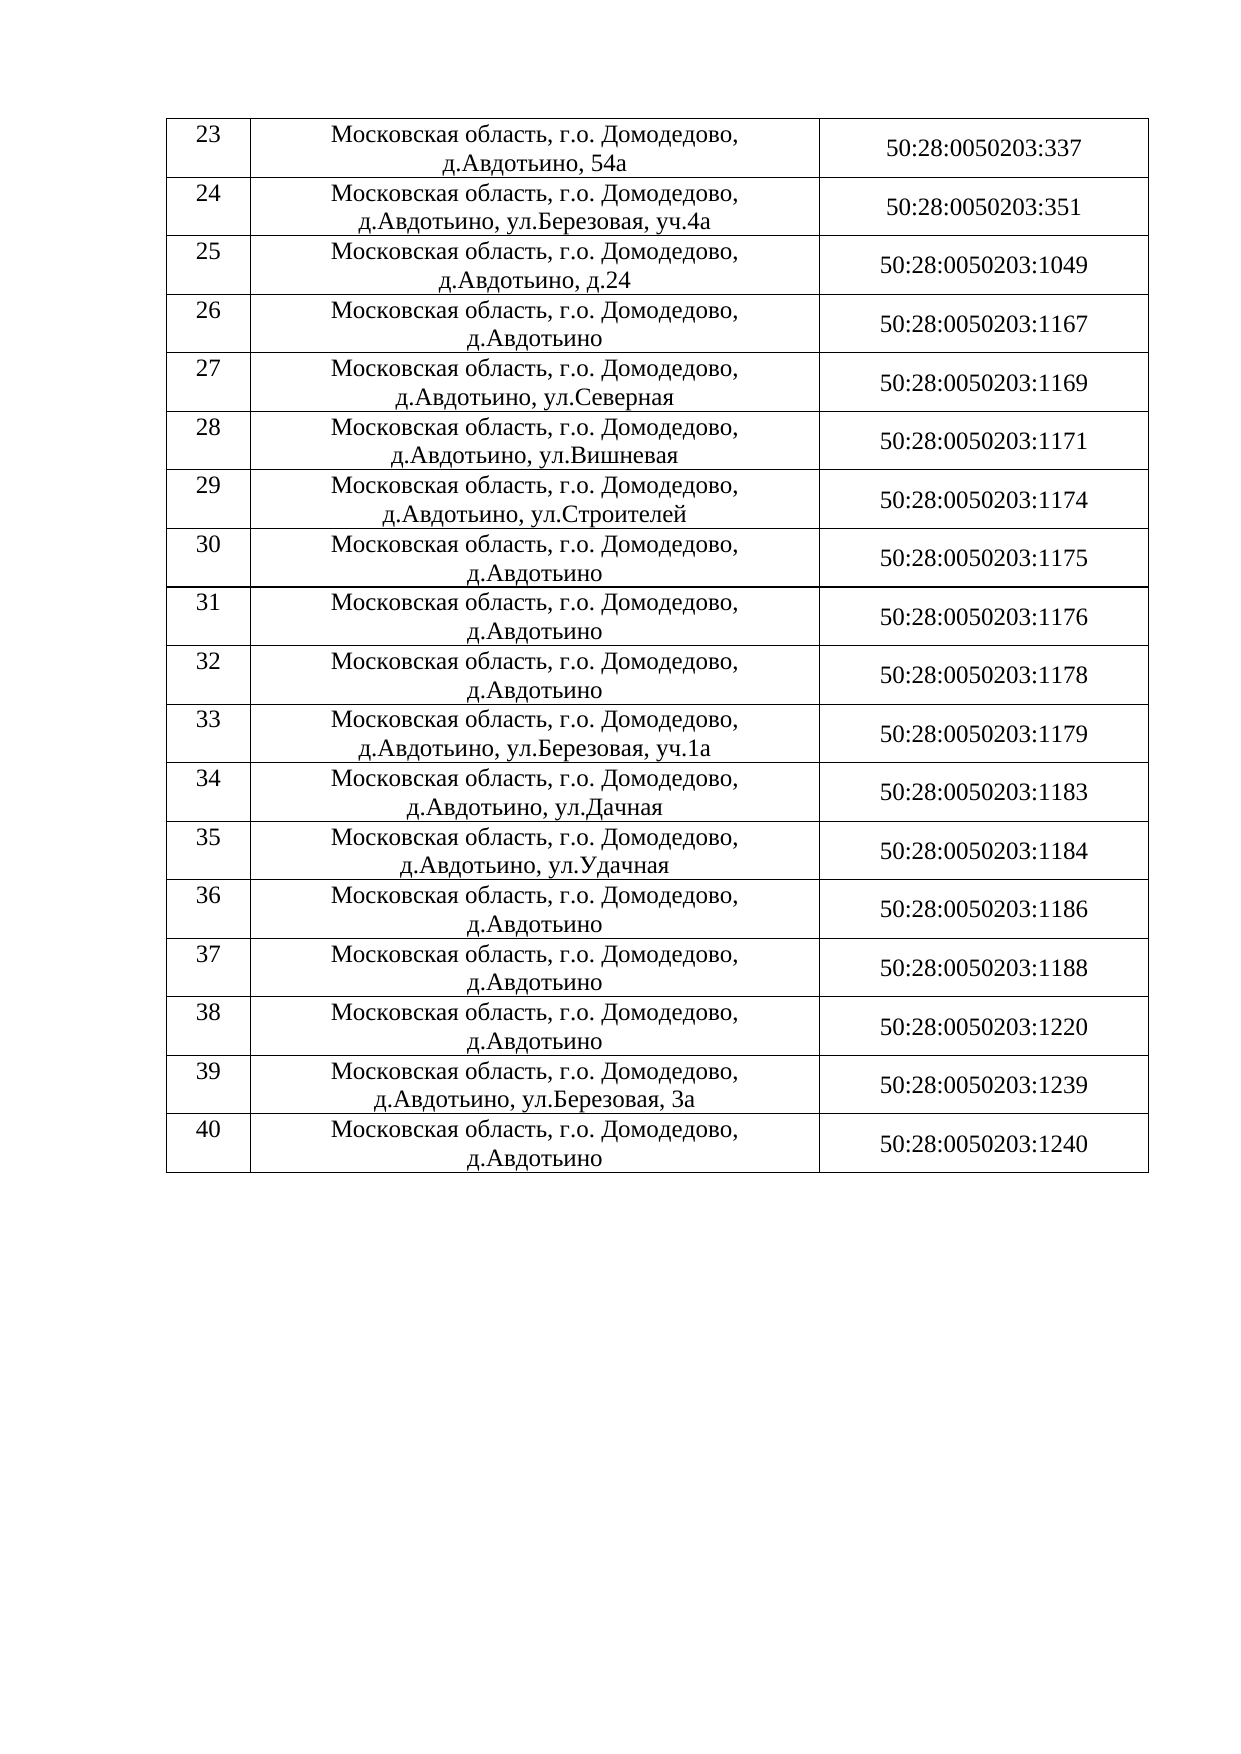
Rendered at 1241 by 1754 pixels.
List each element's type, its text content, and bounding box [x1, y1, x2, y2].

table_cell Московская область, г.о. Домодедово, д.Авдотьино, ул.Строителей [251, 470, 819, 528]
table_cell 26 [167, 295, 250, 352]
table_cell Московская область, г.о. Домодедово, д.Авдотьино, 54а [251, 119, 819, 177]
table_cell 50:28:0050203:1239 [820, 1056, 1148, 1113]
table_cell Московская область, г.о. Домодедово, д.Авдотьино, ул.Дачная [251, 763, 819, 821]
table_cell 28 [167, 412, 250, 469]
table_cell 30 [167, 529, 250, 586]
table_cell Московская область, г.о. Домодедово, д.Авдотьино [251, 588, 819, 645]
table_cell 25 [167, 236, 250, 294]
table_cell 50:28:0050203:1186 [820, 880, 1148, 938]
table_cell 50:28:0050203:1220 [820, 997, 1148, 1055]
table_cell 50:28:0050203:1167 [820, 295, 1148, 352]
table_cell Московская область, г.о. Домодедово, д.Авдотьино, ул.Березовая, уч.4а [251, 178, 819, 235]
table_cell 23 [167, 119, 250, 177]
table_cell Московская область, г.о. Домодедово, д.Авдотьино [251, 529, 819, 586]
table_cell 50:28:0050203:1183 [820, 763, 1148, 821]
table_cell Московская область, г.о. Домодедово, д.Авдотьино, д.24 [251, 236, 819, 294]
table_cell 50:28:0050203:1049 [820, 236, 1148, 294]
table_cell 37 [167, 939, 250, 996]
table_cell 40 [167, 1114, 250, 1172]
table_cell 32 [167, 646, 250, 703]
table_cell Московская область, г.о. Домодедово, д.Авдотьино [251, 880, 819, 938]
table_cell 50:28:0050203:337 [820, 119, 1148, 177]
table_cell 29 [167, 470, 250, 528]
table_cell 50:28:0050203:1188 [820, 939, 1148, 996]
table_cell 39 [167, 1056, 250, 1113]
table_cell 50:28:0050203:1240 [820, 1114, 1148, 1172]
table_cell Московская область, г.о. Домодедово, д.Авдотьино [251, 939, 819, 996]
table_cell 24 [167, 178, 250, 235]
table_cell Московская область, г.о. Домодедово, д.Авдотьино [251, 1114, 819, 1172]
table_cell Московская область, г.о. Домодедово, д.Авдотьино, ул.Вишневая [251, 412, 819, 469]
table_cell 34 [167, 763, 250, 821]
table_cell 50:28:0050203:1176 [820, 588, 1148, 645]
table_cell 50:28:0050203:1178 [820, 646, 1148, 703]
table_cell Московская область, г.о. Домодедово, д.Авдотьино [251, 295, 819, 352]
table_cell Московская область, г.о. Домодедово, д.Авдотьино [251, 646, 819, 703]
table_cell 50:28:0050203:1179 [820, 705, 1148, 762]
table_cell 38 [167, 997, 250, 1055]
table_cell 36 [167, 880, 250, 938]
table_cell Московская область, г.о. Домодедово, д.Авдотьино, ул.Березовая, 3а [251, 1056, 819, 1113]
table_cell Московская область, г.о. Домодедово, д.Авдотьино [251, 997, 819, 1055]
table_cell Московская область, г.о. Домодедово, д.Авдотьино, ул.Удачная [251, 822, 819, 879]
table_cell 27 [167, 353, 250, 411]
table_cell 31 [167, 588, 250, 645]
table_cell 35 [167, 822, 250, 879]
table_cell 50:28:0050203:1171 [820, 412, 1148, 469]
table_cell 50:28:0050203:1174 [820, 470, 1148, 528]
table_cell 50:28:0050203:351 [820, 178, 1148, 235]
table_cell 33 [167, 705, 250, 762]
table_cell 50:28:0050203:1184 [820, 822, 1148, 879]
table_cell Московская область, г.о. Домодедово, д.Авдотьино, ул.Березовая, уч.1а [251, 705, 819, 762]
table_cell 50:28:0050203:1169 [820, 353, 1148, 411]
table_cell Московская область, г.о. Домодедово, д.Авдотьино, ул.Северная [251, 353, 819, 411]
table_cell 50:28:0050203:1175 [820, 529, 1148, 586]
